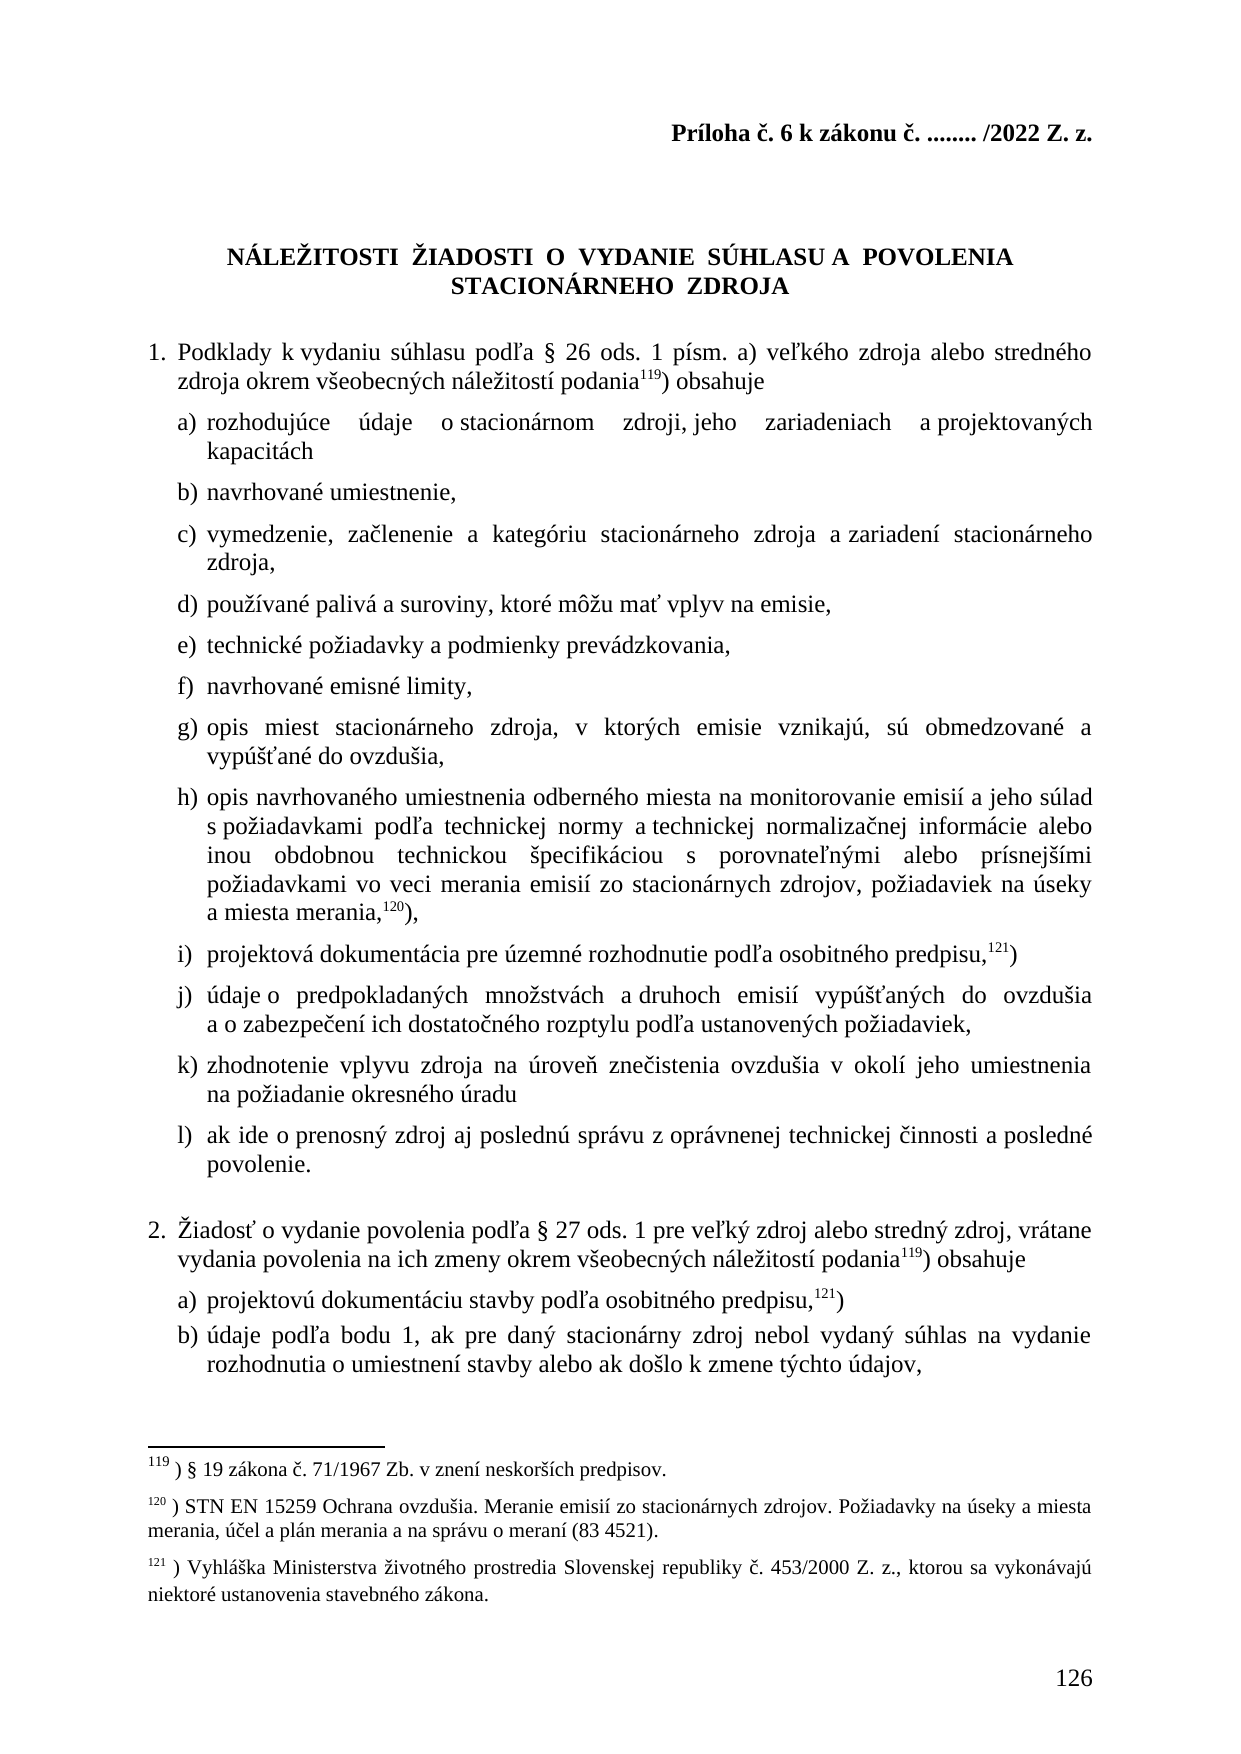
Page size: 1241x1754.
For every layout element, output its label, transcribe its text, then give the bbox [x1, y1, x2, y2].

list projektovú dokumentáciu stavby podľa osobitného predpisu,121) [177, 1285, 1093, 1314]
list údaje o predpokladaných množstvách a druhoch emisií vypúšťaných do ovzdušia a o zabezpečení ich dostatočného rozptylu podľa ustanovených požiadaviek, [177, 980, 1093, 1037]
list navrhované emisné limity, [177, 671, 1093, 700]
list používané palivá a suroviny, ktoré môžu mať vplyv na emisie, [177, 589, 1093, 617]
list vymedzenie, začlenenie a kategóriu stacionárneho zdroja a zariadení stacionárneho zdroja, [177, 519, 1093, 576]
list zhodnotenie vplyvu zdroja na úroveň znečistenia ovzdušia v okolí jeho umiestnenia na požiadanie okresného úradu [177, 1050, 1093, 1107]
list projektová dokumentácia pre územné rozhodnutie podľa osobitného predpisu,) [177, 939, 1093, 967]
text NÁLEŽITOSTI ŽIADOSTI O VYDANIE SÚHLASU A POVOLENIA STACIONÁRNEHO ZDROJA [148, 242, 1093, 300]
list rozhodujúce údaje o stacionárnom zdroji, jeho zariadeniach a projektovaných kapacitách [177, 407, 1093, 465]
subtitle Príloha č. 6 k zákonu č. ........ /2022 Z. z. [148, 118, 1093, 147]
list Žiadosť o vydanie povolenia podľa § 27 ods. 1 pre veľký zdroj alebo stredný zdroj, vrátane vydania povolenia na ich zmeny okrem všeobecných náležitostí podania119) obsahuje [148, 1215, 1093, 1272]
list ak ide o prenosný zdroj aj poslednú správu z oprávnenej technickej činnosti a posledné povolenie. [177, 1120, 1093, 1177]
list údaje podľa bodu 1, ak pre daný stacionárny zdroj nebol vydaný súhlas na vydanie rozhodnutia o umiestnení stavby alebo ak došlo k zmene týchto údajov, [177, 1320, 1093, 1377]
list opis navrhovaného umiestnenia odberného miesta na monitorovanie emisií a jeho súlad s požiadavkami podľa technickej normy a technickej normalizačnej informácie alebo inou obdobnou technickou špecifikáciou s porovnateľnými alebo prísnejšími požiadavkami vo veci merania emisií zo stacionárnych zdrojov, požiadaviek na úseky a miesta merania,), [177, 782, 1093, 926]
list technické požiadavky a podmienky prevádzkovania, [177, 630, 1093, 659]
list navrhované umiestnenie, [177, 477, 1093, 506]
list Podklady k vydaniu súhlasu podľa § 26 ods. 1 písm. a) veľkého zdroja alebo stredného zdroja okrem všeobecných náležitostí podania) obsahuje [148, 337, 1093, 395]
list opis miest stacionárneho zdroja, v ktorých emisie vznikajú, sú obmedzované a vypúšťané do ovzdušia, [177, 712, 1093, 770]
